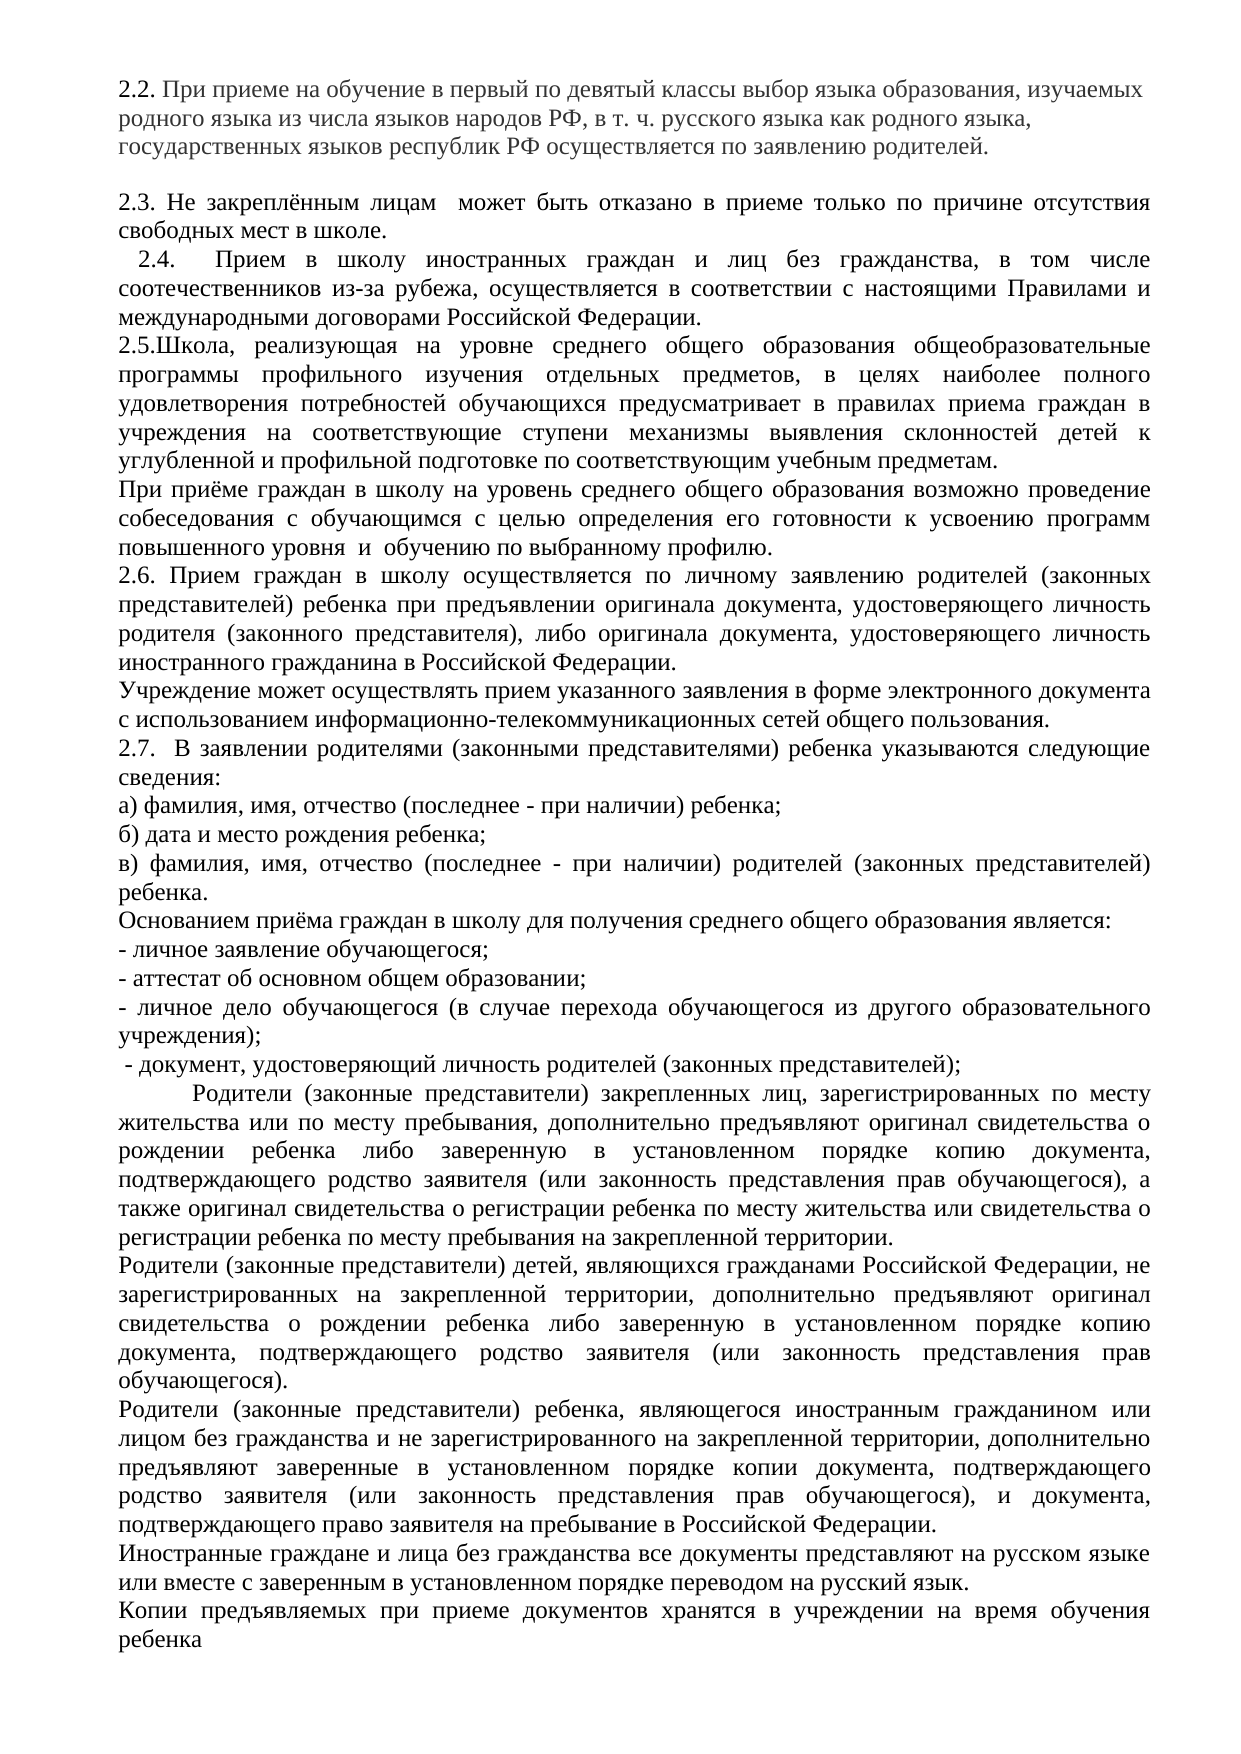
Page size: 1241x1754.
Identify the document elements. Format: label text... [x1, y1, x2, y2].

text Иностранные граждане и лица без гражданства все документы представляют на русском языке или вместе с заверенным в установленном порядке переводом на русский язык. [118, 1538, 1152, 1595]
text - личное дело обучающегося (в случае перехода обучающегося из другого образовательного учреждения); [118, 992, 1152, 1049]
text 2.3. Не закреплённым лицам может быть отказано в приеме только по причине отсутствия свободных мест в школе. [118, 187, 1152, 244]
text - аттестат об основном общем образовании; [118, 963, 1152, 992]
text 2.2. При приеме на обучение в первый по девятый классы выбор языка образования, изучаемых родного языка из числа языков народов РФ, в т. ч. русского языка как родного языка, государственных языков республик РФ осуществляется по заявлению родителей. [118, 74, 1152, 160]
text Родители (законные представители) закрепленных лиц, зарегистрированных по месту жительства или по месту пребывания, дополнительно предъявляют оригинал свидетельства о рождении ребенка либо заверенную в установленном порядке копию документа, подтверждающего родство заявителя (или законность представления прав обучающегося), а также оригинал свидетельства о регистрации ребенка по месту жительства или свидетельства о регистрации ребенка по месту пребывания на закрепленной территории. [118, 1078, 1152, 1250]
text б) дата и место рождения ребенка; [118, 819, 1152, 848]
text 2.6. Прием граждан в школу осуществляется по личному заявлению родителей (законных представителей) ребенка при предъявлении оригинала документа, удостоверяющего личность родителя (законного представителя), либо оригинала документа, удостоверяющего личность иностранного гражданина в Российской Федерации. [118, 560, 1152, 675]
text 2.4. Прием в школу иностранных граждан и лиц без гражданства, в том числе соотечественников из-за рубежа, осуществляется в соответствии с настоящими Правилами и международными договорами Российской Федерации. [118, 244, 1152, 330]
text Родители (законные представители) детей, являющихся гражданами Российской Федерации, не зарегистрированных на закрепленной территории, дополнительно предъявляют оригинал свидетельства о рождении ребенка либо заверенную в установленном порядке копию документа, подтверждающего родство заявителя (или законность представления прав обучающегося). [118, 1250, 1152, 1394]
text При приёме граждан в школу на уровень среднего общего образования возможно проведение собеседования с обучающимся с целью определения его готовности к усвоению программ повышенного уровня и обучению по выбранному профилю. [118, 474, 1152, 560]
text Родители (законные представители) ребенка, являющегося иностранным гражданином или лицом без гражданства и не зарегистрированного на закрепленной территории, дополнительно предъявляют заверенные в установленном порядке копии документа, подтверждающего родство заявителя (или законность представления прав обучающегося), и документа, подтверждающего право заявителя на пребывание в Российской Федерации. [118, 1394, 1152, 1538]
text а) фамилия, имя, отчество (последнее - при наличии) ребенка; [118, 790, 1152, 819]
text Основанием приёма граждан в школу для получения среднего общего образования является: [118, 905, 1152, 934]
text 2.7. В заявлении родителями (законными представителями) ребенка указываются следующие сведения: [118, 733, 1152, 790]
text в) фамилия, имя, отчество (последнее - при наличии) родителей (законных представителей) ребенка. [118, 848, 1152, 905]
text - личное заявление обучающегося; [118, 934, 1152, 963]
text - документ, удостоверяющий личность родителей (законных представителей); [118, 1049, 1152, 1078]
text 2.5.Школа, реализующая на уровне среднего общего образования общеобразовательные программы профильного изучения отдельных предметов, в целях наиболее полного удовлетворения потребностей обучающихся предусматривает в правилах приема граждан в учреждения на соответствующие ступени механизмы выявления склонностей детей к углубленной и профильной подготовке по соответствующим учебным предметам. [118, 330, 1152, 474]
text Учреждение может осуществлять прием указанного заявления в форме электронного документа с использованием информационно-телекоммуникационных сетей общего пользования. [118, 675, 1152, 733]
text Копии предъявляемых при приеме документов хранятся в учреждении на время обучения ребенка [118, 1595, 1152, 1653]
